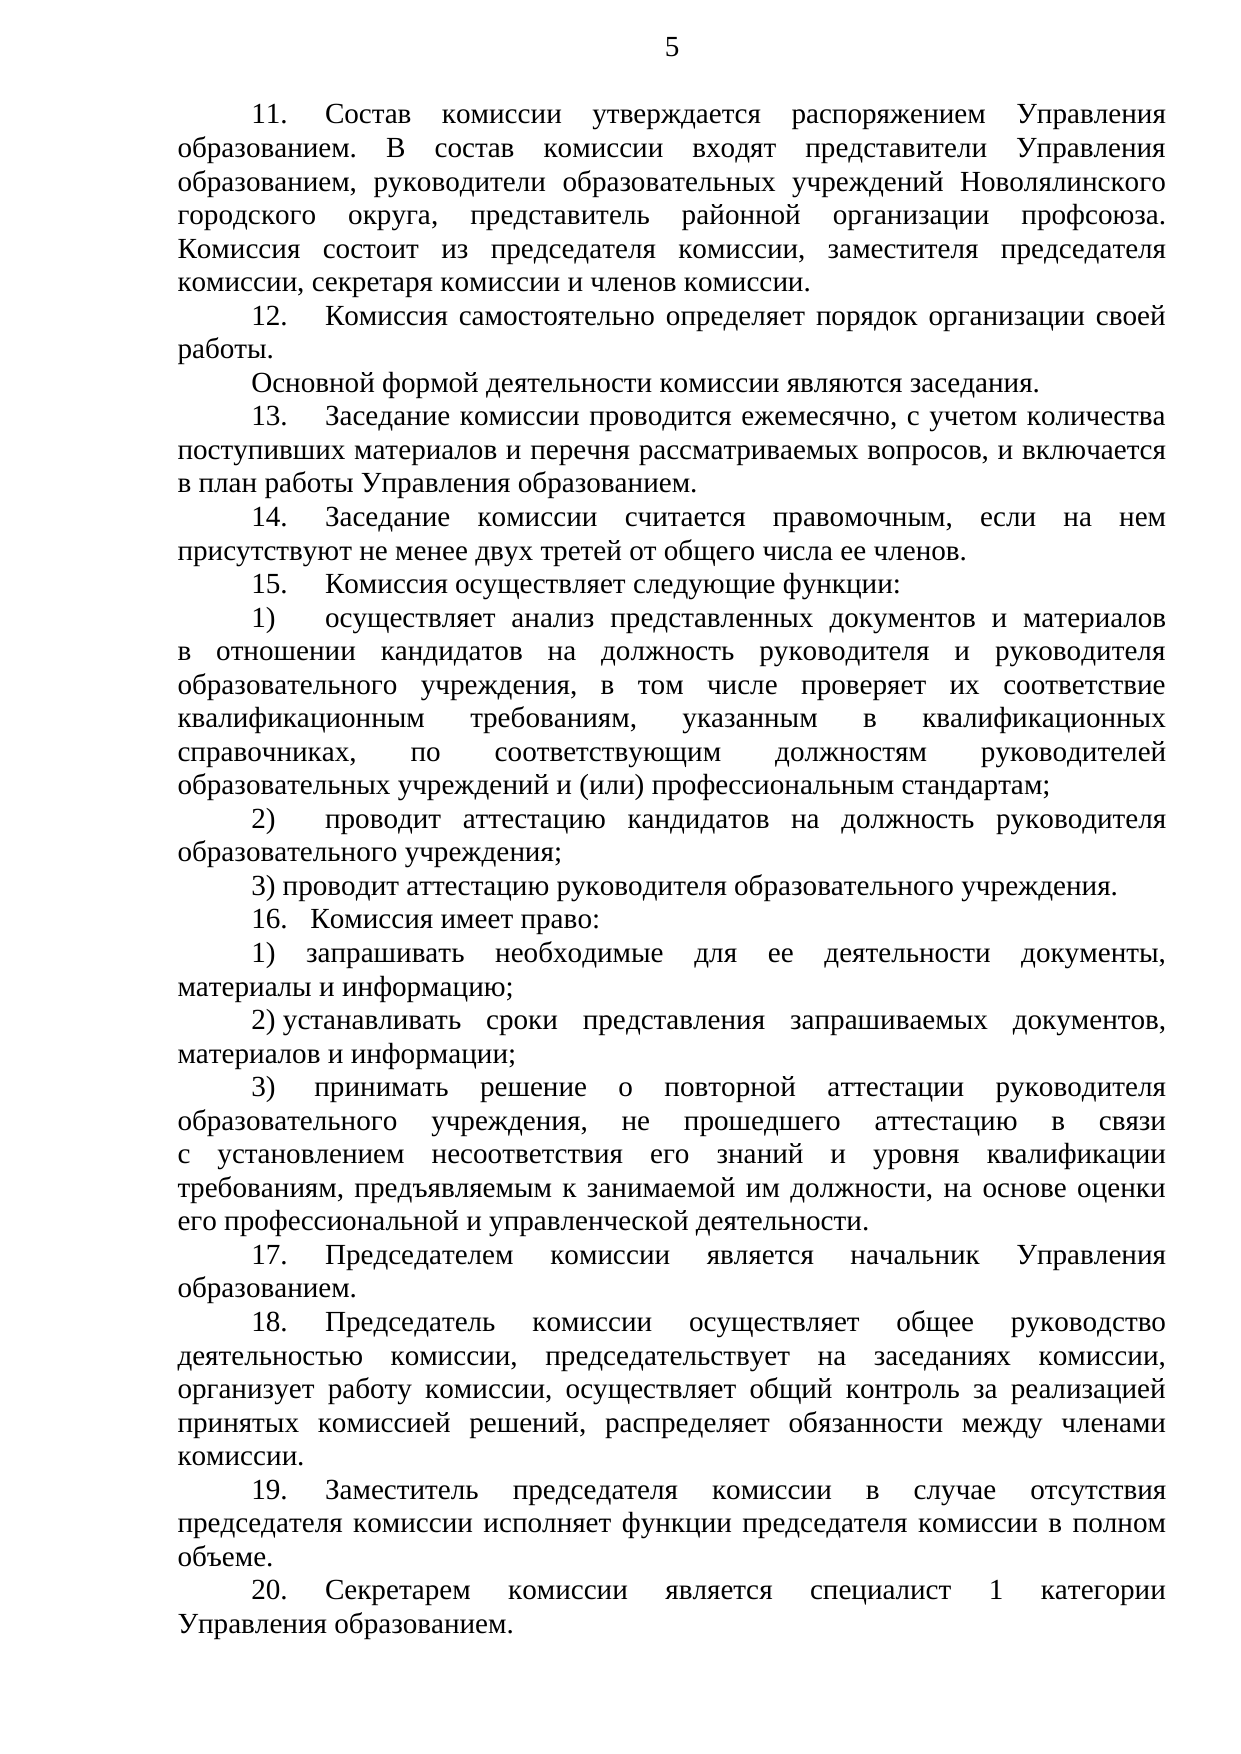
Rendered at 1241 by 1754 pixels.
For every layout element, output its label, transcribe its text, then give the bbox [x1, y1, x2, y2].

text 2) устанавливать сроки представления запрашиваемых документов, материалов и информации; [177, 1002, 1167, 1069]
list Комиссия самостоятельно определяет порядок организации своей работы. [177, 298, 1167, 365]
list Комиссия имеет право: [177, 902, 1167, 935]
list Заместитель председателя комиссии в случае отсутствия председателя комиссии исполняет функции председателя комиссии в полном объеме. [177, 1472, 1167, 1572]
list Заседание комиссии проводится ежемесячно, с учетом количества поступивших материалов и перечня рассматриваемых вопросов, и включается в план работы Управления образованием. [177, 398, 1167, 499]
text 3) принимать решение о повторной аттестации руководителя образовательного учреждения, не прошедшего аттестацию в связи с установлением несоответствия его знаний и уровня квалификации требованиям, предъявляемым к занимаемой им должности, на основе оценки его профессиональной и управленческой деятельности. [177, 1069, 1167, 1237]
list Состав комиссии утверждается распоряжением Управления образованием. В состав комиссии входят представители Управления образованием, руководители образовательных учреждений Новолялинского городского округа, представитель районной организации профсоюза. Комиссия состоит из председателя комиссии, заместителя председателя комиссии, секретаря комиссии и членов комиссии. [177, 97, 1167, 298]
list Секретарем комиссии является специалист 1 категории Управления образованием. [177, 1572, 1167, 1639]
list Председатель комиссии осуществляет общее руководство деятельностью комиссии, председательствует на заседаниях комиссии, организует работу комиссии, осуществляет общий контроль за реализацией принятых комиссией решений, распределяет обязанности между членами комиссии. [177, 1304, 1167, 1472]
list проводит аттестацию кандидатов на должность руководителя образовательного учреждения; [177, 801, 1167, 868]
text 1) запрашивать необходимые для ее деятельности документы, материалы и информацию; [177, 935, 1167, 1002]
list Комиссия осуществляет следующие функции: [177, 566, 1167, 600]
list Заседание комиссии считается правомочным, если на нем присутствуют не менее двух третей от общего числа ее членов. [177, 499, 1167, 566]
list Председателем комиссии является начальник Управления образованием. [177, 1237, 1167, 1304]
list осуществляет анализ представленных документов и материалов в отношении кандидатов на должность руководителя и руководителя образовательного учреждения, в том числе проверяет их соответствие квалификационным требованиям, указанным в квалификационных справочниках, по соответствующим должностям руководителей образовательных учреждений и (или) профессиональным стандартам; [177, 600, 1167, 801]
text 3) проводит аттестацию руководителя образовательного учреждения. [177, 868, 1167, 902]
text Основной формой деятельности комиссии являются заседания. [251, 365, 1167, 398]
